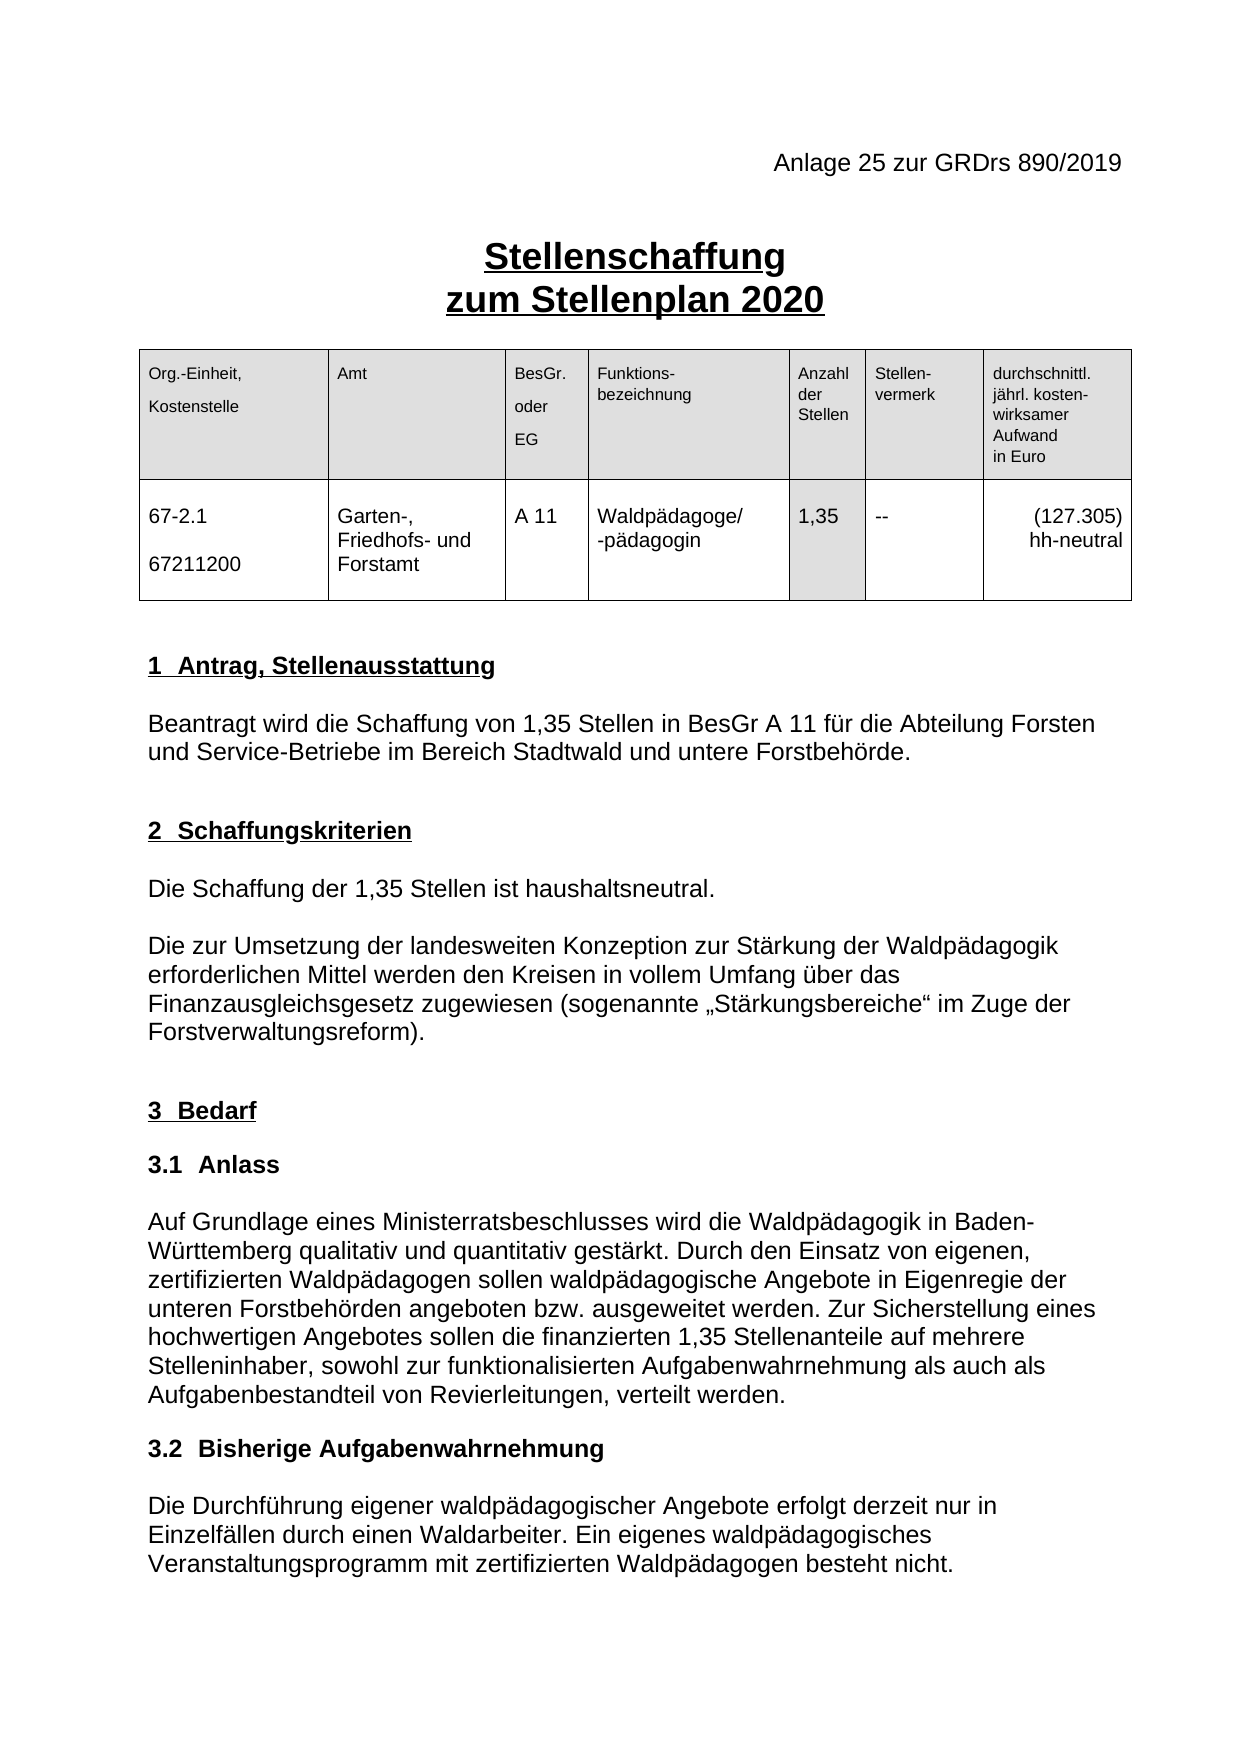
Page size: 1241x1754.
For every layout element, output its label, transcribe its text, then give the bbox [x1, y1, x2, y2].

table_cell 1,35 [790, 480, 865, 600]
table_cell Waldpädagoge/ -pädagogin [589, 480, 789, 600]
table_header Amt [329, 350, 505, 479]
subtitle 2 Schaffungskriterien [148, 816, 1122, 845]
table_cell (127.305) hh-neutral [984, 480, 1131, 600]
table_header Funktions- bezeichnung [589, 350, 789, 479]
subtitle 3 Bedarf [148, 1096, 1122, 1125]
table_cell A 11 [506, 480, 588, 600]
text Stellenschaffung [148, 234, 1122, 277]
text Die Durchführung eigener waldpädagogischer Angebote erfolgt derzeit nur in Einzelfällen durch einen Waldarbeiter. Ein eigenes waldpädagogisches Veranstaltungsprogramm mit zertifizierten Waldpädagogen besteht nicht. [148, 1491, 1122, 1577]
text Beantragt wird die Schaffung von 1,35 Stellen in BesGr A 11 für die Abteilung Forsten und Service-Betriebe im Bereich Stadtwald und untere Forstbehörde. [148, 708, 1122, 766]
table_header Stellen- vermerk [866, 350, 983, 479]
table_cell -- [866, 480, 983, 600]
subtitle 3.2 Bisherige Aufgabenwahrnehmung [148, 1433, 1122, 1462]
subtitle 1 Antrag, Stellenausstattung [148, 651, 1122, 680]
text Die Schaffung der 1,35 Stellen ist haushaltsneutral. [148, 873, 1122, 902]
table_header BesGr. oder EG [506, 350, 588, 479]
table_cell Garten-, Friedhofs- und Forstamt [329, 480, 505, 600]
table_header Anzahl der Stellen [790, 350, 865, 479]
subtitle 3.1 Anlass [148, 1150, 1122, 1178]
table_header durchschnittl. jährl. kosten- wirksamer Aufwand in Euro [984, 350, 1131, 479]
text Die zur Umsetzung der landesweiten Konzeption zur Stärkung der Waldpädagogik erforderlichen Mittel werden den Kreisen in vollem Umfang über das Finanzausgleichsgesetz zugewiesen (sogenannte „Stärkungsbereiche“ im Zuge der Forstverwaltungsreform). [148, 931, 1122, 1046]
table_cell 67-2.1 67211200 [140, 480, 328, 600]
table_header Org.-Einheit, Kostenstelle [140, 350, 328, 479]
text Anlage 25 zur GRDrs 890/2019 [148, 148, 1122, 176]
text Auf Grundlage eines Ministerratsbeschlusses wird die Waldpädagogik in Baden-Württemberg qualitativ und quantitativ gestärkt. Durch den Einsatz von eigenen, zertifizierten Waldpädagogen sollen waldpädagogische Angebote in Eigenregie der unteren Forstbehörden angeboten bzw. ausgeweitet werden. Zur Sicherstellung eines hochwertigen Angebotes sollen die finanzierten 1,35 Stellenanteile auf mehrere Stelleninhaber, sowohl zur funktionalisierten Aufgabenwahrnehmung als auch als Aufgabenbestandteil von Revierleitungen, verteilt werden. [148, 1207, 1122, 1408]
text zum Stellenplan 2020 [148, 277, 1122, 320]
